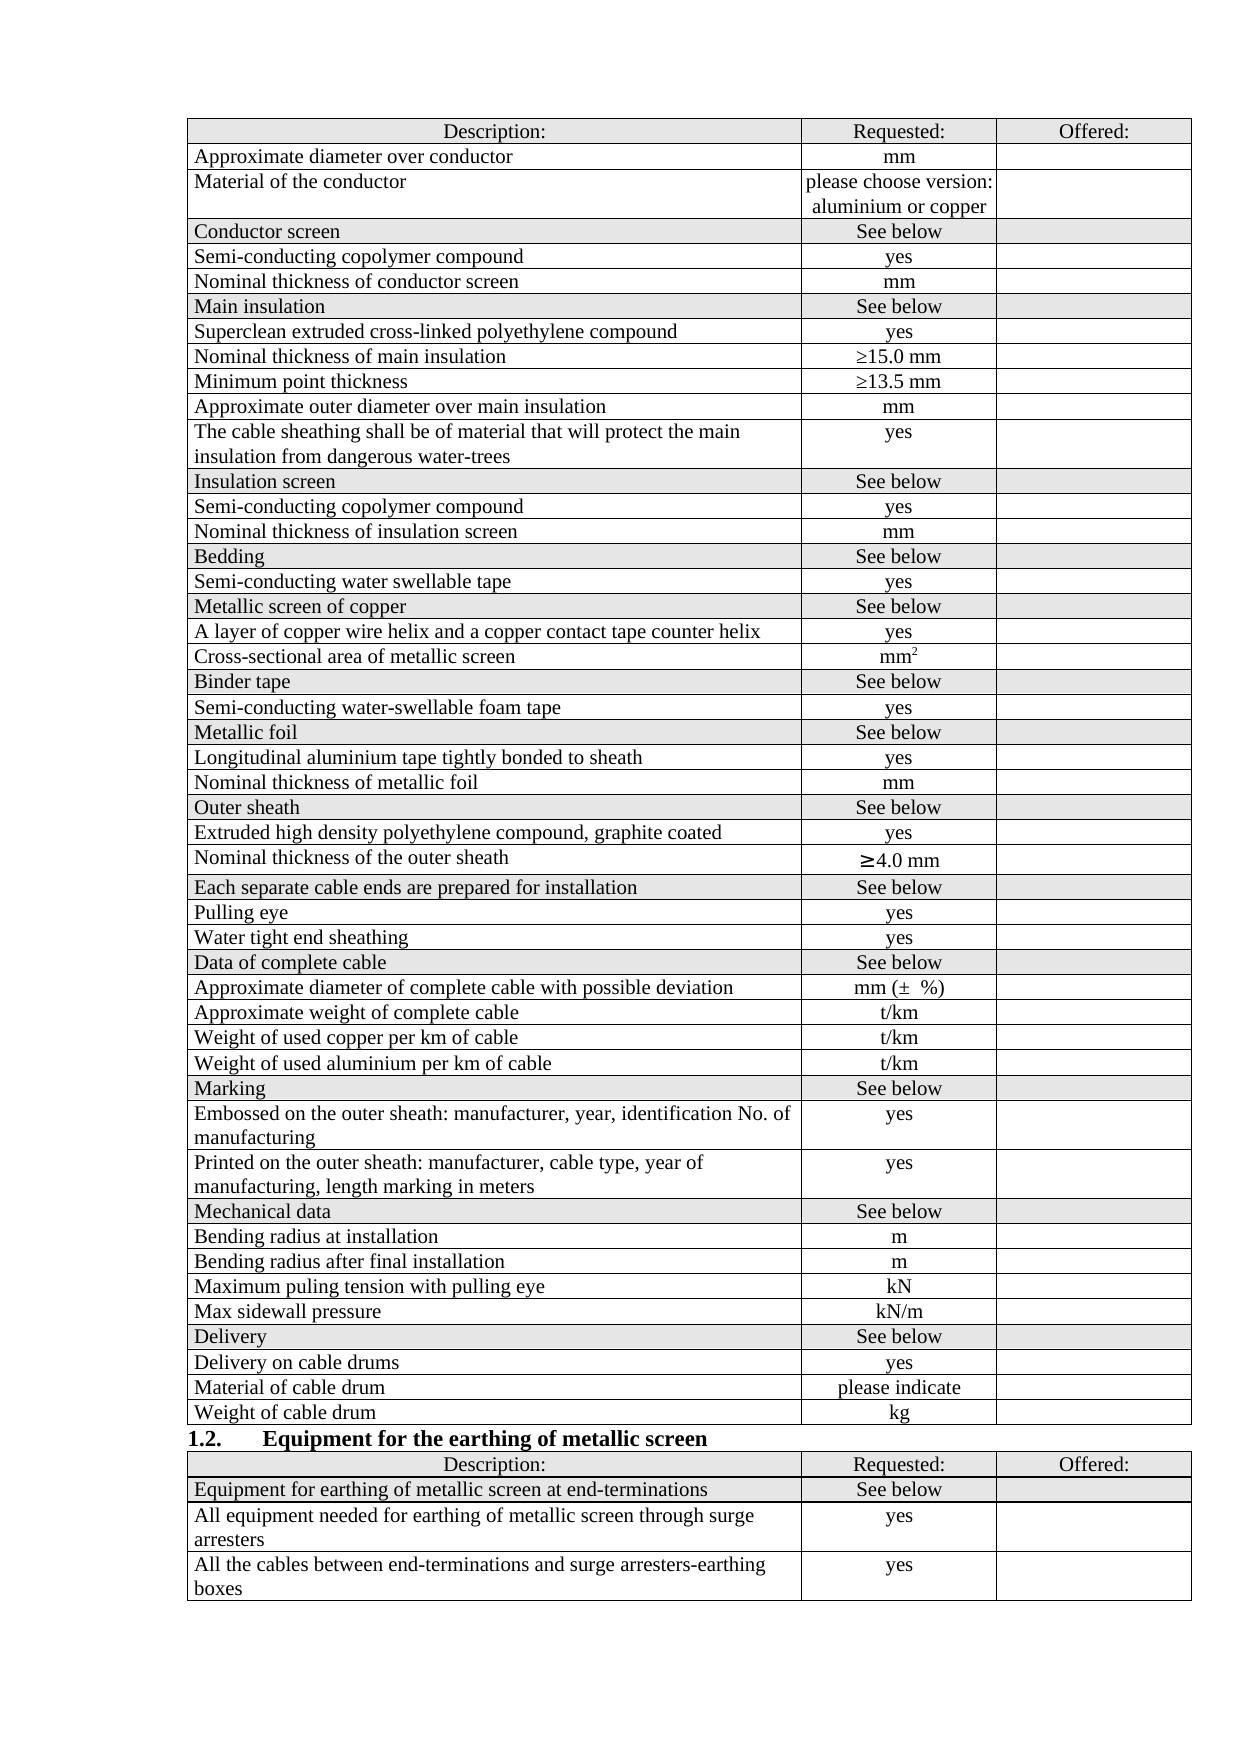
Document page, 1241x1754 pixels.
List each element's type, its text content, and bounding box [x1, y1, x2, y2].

table_cell See below [802, 219, 996, 243]
table_cell See below [802, 795, 996, 819]
table_cell t/km [802, 1000, 996, 1024]
table_cell [997, 1199, 1191, 1223]
table_cell [997, 619, 1191, 643]
table_cell Material of cable drum [188, 1375, 801, 1399]
table_cell yes [802, 619, 996, 643]
table_cell [997, 219, 1191, 243]
table_cell Bending radius at installation [188, 1224, 801, 1248]
table_cell Mechanical data [188, 1199, 801, 1223]
table_cell [997, 1000, 1191, 1024]
table_cell Each separate cable ends are prepared for installation [188, 875, 801, 899]
table_cell [997, 1478, 1191, 1501]
table_cell mm2 [802, 644, 996, 668]
table_cell Approximate outer diameter over main insulation [188, 394, 801, 418]
table_header Offered: [997, 1452, 1191, 1476]
table_cell Delivery on cable drums [188, 1350, 801, 1374]
table_cell Nominal thickness of conductor screen [188, 269, 801, 293]
table_cell Minimum point thickness [188, 369, 801, 393]
table_cell Material of the conductor [188, 170, 801, 218]
table_cell mm [802, 394, 996, 418]
table_cell yes [802, 1552, 996, 1600]
table_cell See below [802, 875, 996, 899]
table_cell Cross-sectional area of metallic screen [188, 644, 801, 668]
table_cell Approximate diameter over conductor [188, 144, 801, 168]
table_header Offered: [997, 119, 1191, 143]
table_cell Main insulation [188, 294, 801, 318]
table_cell mm [802, 269, 996, 293]
table_cell [997, 319, 1191, 343]
table_cell Maximum puling tension with pulling eye [188, 1274, 801, 1298]
table_cell Nominal thickness of insulation screen [188, 519, 801, 543]
table_cell [997, 394, 1191, 418]
table_cell Approximate weight of complete cable [188, 1000, 801, 1024]
table_cell [997, 144, 1191, 168]
table_cell Semi-conducting water-swellable foam tape [188, 695, 801, 719]
table_cell [997, 1249, 1191, 1273]
table_header Description: [188, 1452, 801, 1476]
table_cell Delivery [188, 1325, 801, 1348]
table_cell [997, 369, 1191, 393]
table_cell yes [802, 900, 996, 924]
table_cell Nominal thickness of metallic foil [188, 770, 801, 794]
table_cell yes [802, 1503, 996, 1551]
table_cell m [802, 1224, 996, 1248]
table_cell Semi-conducting water swellable tape [188, 569, 801, 593]
table_header Requested: [802, 1452, 996, 1476]
table_cell mm [802, 519, 996, 543]
table_cell mm [802, 770, 996, 794]
table_cell [997, 1101, 1191, 1149]
table_cell [997, 925, 1191, 949]
table_cell yes [802, 1150, 996, 1198]
table_cell kg [802, 1400, 996, 1424]
table_cell See below [802, 544, 996, 568]
table_cell [997, 875, 1191, 899]
table_cell [997, 770, 1191, 794]
table_cell Extruded high density polyethylene compound, graphite coated [188, 820, 801, 844]
table_cell [997, 1025, 1191, 1049]
table_cell Insulation screen [188, 469, 801, 493]
table_cell Nominal thickness of main insulation [188, 344, 801, 368]
table_cell See below [802, 1199, 996, 1223]
table_cell [997, 695, 1191, 719]
table_cell Water tight end sheathing [188, 925, 801, 949]
table_cell [997, 294, 1191, 318]
table_cell [997, 1274, 1191, 1298]
table_cell [997, 494, 1191, 518]
table_cell Embossed on the outer sheath: manufacturer, year, identification No. of manufacturing [188, 1101, 801, 1149]
table_cell Bending radius after final installation [188, 1249, 801, 1273]
table_cell ≥4.0 mm [802, 845, 996, 874]
table_cell See below [802, 1076, 996, 1099]
table_cell please indicate [802, 1375, 996, 1399]
table_cell [997, 344, 1191, 368]
table_cell All the cables between end-terminations and surge arresters-earthing boxes [188, 1552, 801, 1600]
table_cell Marking [188, 1076, 801, 1099]
table_cell [997, 670, 1191, 693]
table_cell mm (± %) [802, 975, 996, 999]
table_cell [997, 975, 1191, 999]
table_cell [997, 950, 1191, 974]
table_cell Metallic screen of copper [188, 594, 801, 618]
table_cell Semi-conducting copolymer compound [188, 494, 801, 518]
table_cell [997, 720, 1191, 744]
table_cell See below [802, 1478, 996, 1501]
table_cell See below [802, 469, 996, 493]
table_cell m [802, 1249, 996, 1273]
table_cell See below [802, 1325, 996, 1348]
table_cell yes [802, 925, 996, 949]
table_cell [997, 594, 1191, 618]
table_cell All equipment needed for earthing of metallic screen through surge arresters [188, 1503, 801, 1551]
table_cell [997, 820, 1191, 844]
table_cell See below [802, 670, 996, 693]
table_cell [997, 795, 1191, 819]
table_cell See below [802, 950, 996, 974]
table_cell The cable sheathing shall be of material that will protect the main insulation from dangerous water-trees [188, 420, 801, 468]
table_cell Binder tape [188, 670, 801, 693]
table_cell please choose version: aluminium or copper [802, 170, 996, 218]
table_cell Data of complete cable [188, 950, 801, 974]
table_cell Weight of used copper per km of cable [188, 1025, 801, 1049]
table_cell t/km [802, 1050, 996, 1074]
table_cell [997, 269, 1191, 293]
table_cell Weight of cable drum [188, 1400, 801, 1424]
table_cell [997, 1552, 1191, 1600]
table_header Requested: [802, 119, 996, 143]
table_cell Metallic foil [188, 720, 801, 744]
table_cell [997, 745, 1191, 769]
table_cell yes [802, 569, 996, 593]
table_header Description: [188, 119, 801, 143]
table_cell yes [802, 820, 996, 844]
table_cell [997, 644, 1191, 668]
table_cell See below [802, 720, 996, 744]
table_cell mm [802, 144, 996, 168]
table_cell Superclean extruded cross-linked polyethylene compound [188, 319, 801, 343]
table_cell Outer sheath [188, 795, 801, 819]
subtitle 1.2. Equipment for the earthing of metallic screen [187, 1425, 1093, 1451]
table_cell kN [802, 1274, 996, 1298]
table_cell Bedding [188, 544, 801, 568]
table_cell [997, 845, 1191, 874]
table_cell Equipment for earthing of metallic screen at end-terminations [188, 1478, 801, 1501]
table_cell yes [802, 244, 996, 268]
table_cell Printed on the outer sheath: manufacturer, cable type, year of manufacturing, length marking in meters [188, 1150, 801, 1198]
table_cell [997, 1350, 1191, 1374]
table_cell ≥13.5 mm [802, 369, 996, 393]
table_cell [997, 469, 1191, 493]
table_cell Approximate diameter of complete cable with possible deviation [188, 975, 801, 999]
table_cell yes [802, 494, 996, 518]
table_cell Longitudinal aluminium tape tightly bonded to sheath [188, 745, 801, 769]
table_cell [997, 1325, 1191, 1348]
table_cell t/km [802, 1025, 996, 1049]
table_cell Nominal thickness of the outer sheath [188, 845, 801, 874]
table_cell yes [802, 1101, 996, 1149]
table_cell [997, 244, 1191, 268]
table_cell [997, 519, 1191, 543]
table_cell See below [802, 294, 996, 318]
table_cell [997, 1076, 1191, 1099]
table_cell [997, 1299, 1191, 1323]
table_cell [997, 420, 1191, 468]
table_cell [997, 1375, 1191, 1399]
table_cell See below [802, 594, 996, 618]
table_cell [997, 170, 1191, 218]
table_cell yes [802, 1350, 996, 1374]
table_cell kN/m [802, 1299, 996, 1323]
table_cell Semi-conducting copolymer compound [188, 244, 801, 268]
table_cell yes [802, 745, 996, 769]
table_cell [997, 544, 1191, 568]
table_cell yes [802, 695, 996, 719]
table_cell [997, 1224, 1191, 1248]
table_cell yes [802, 420, 996, 468]
table_cell Weight of used aluminium per km of cable [188, 1050, 801, 1074]
table_cell yes [802, 319, 996, 343]
table_cell [997, 900, 1191, 924]
table_cell [997, 1400, 1191, 1424]
table_cell A layer of copper wire helix and a copper contact tape counter helix [188, 619, 801, 643]
table_cell [997, 1150, 1191, 1198]
table_cell Conductor screen [188, 219, 801, 243]
table_cell [997, 1050, 1191, 1074]
table_cell ≥15.0 mm [802, 344, 996, 368]
table_cell [997, 569, 1191, 593]
table_cell Max sidewall pressure [188, 1299, 801, 1323]
table_cell [997, 1503, 1191, 1551]
table_cell Pulling eye [188, 900, 801, 924]
